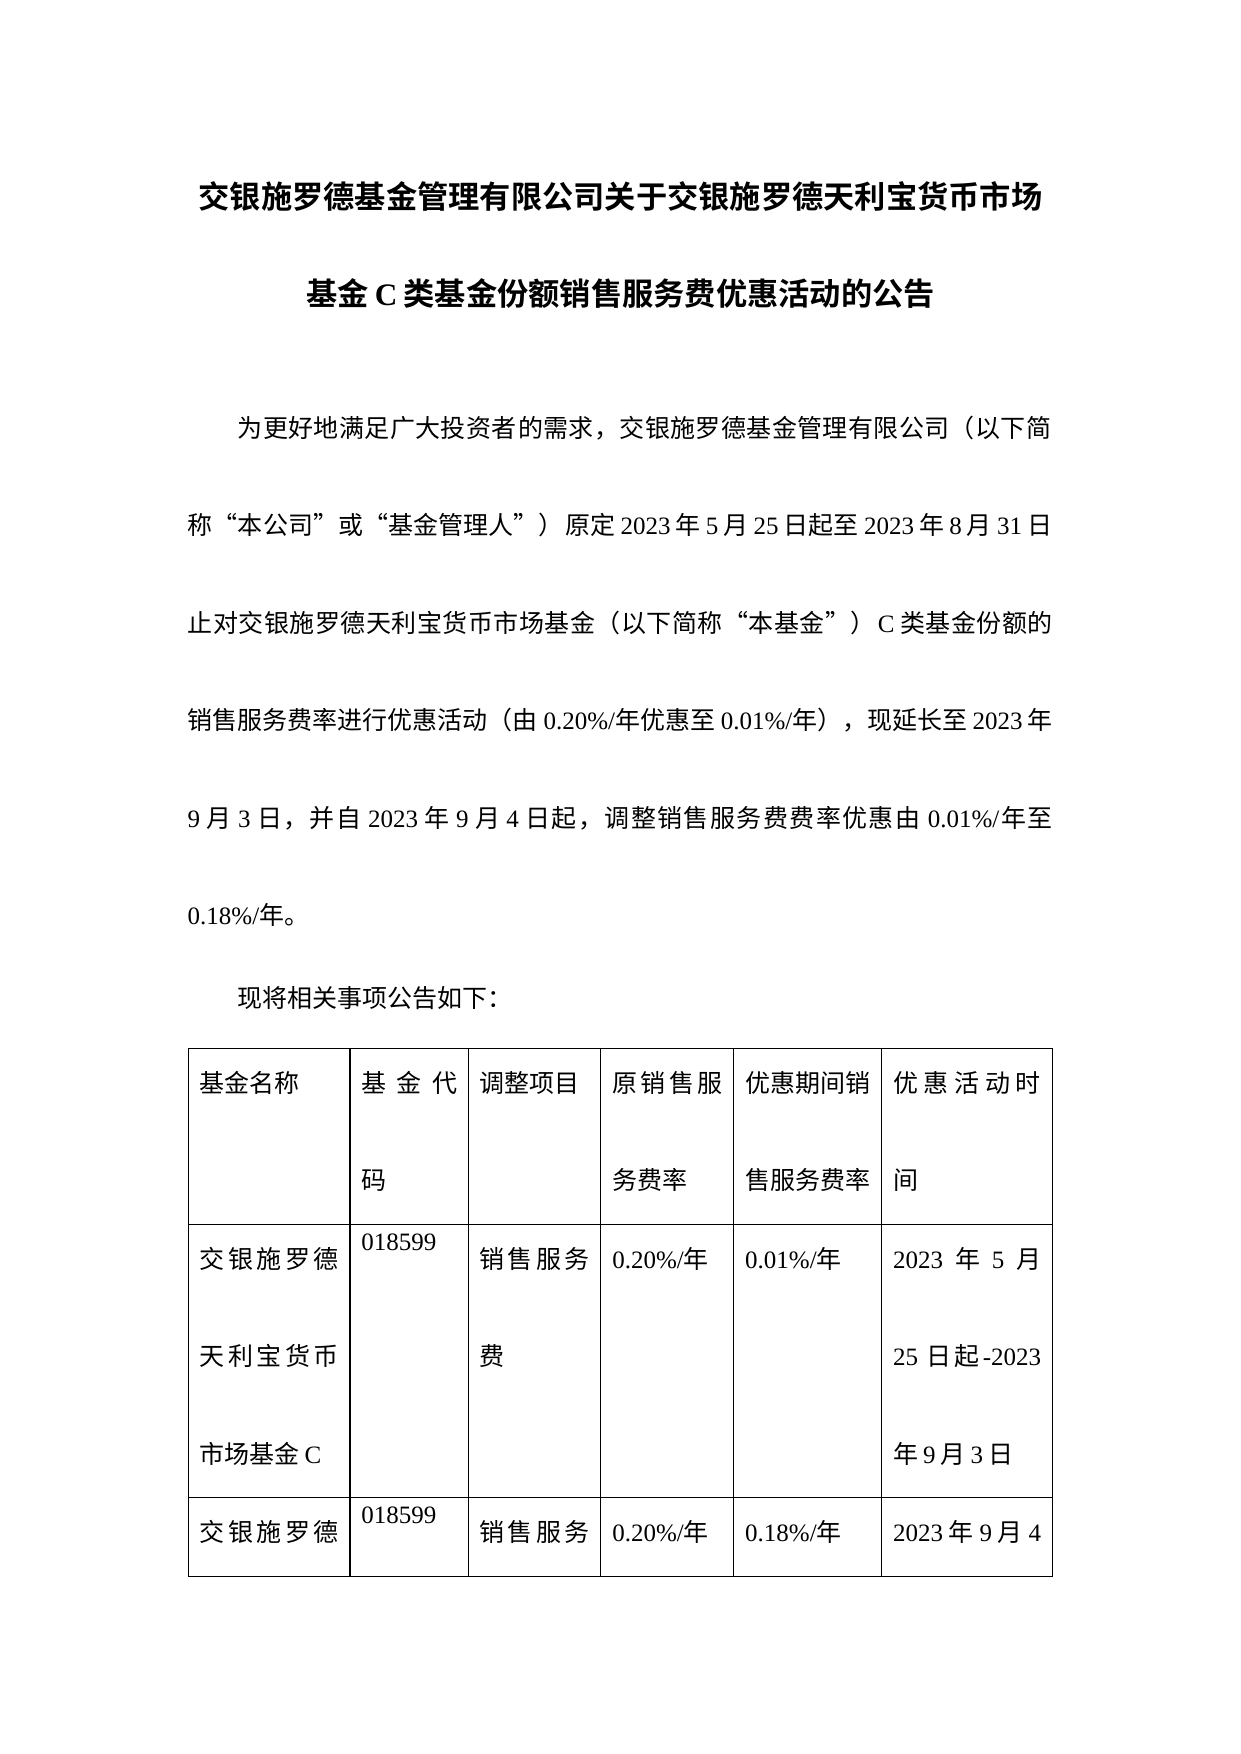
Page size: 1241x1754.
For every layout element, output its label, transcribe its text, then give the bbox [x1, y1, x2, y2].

text 现将相关事项公告如下： [187, 964, 1053, 1029]
table_cell 2023年5月25日起-2023年9月3日 [882, 1225, 1052, 1497]
table_cell 0.20%/年 [601, 1498, 733, 1576]
table_cell 销售服务费 [469, 1225, 600, 1497]
table_header 原销售服务费率 [601, 1049, 733, 1224]
table_header 优惠期间销售服务费率 [734, 1049, 881, 1224]
table_header 基金名称 [189, 1049, 349, 1224]
table_cell 交银施罗德天利宝货币市场基金C [189, 1498, 349, 1576]
table_cell 交银施罗德天利宝货币市场基金C [189, 1225, 349, 1497]
table_cell 018599 [351, 1498, 468, 1576]
text 为更好地满足广大投资者的需求，交银施罗德基金管理有限公司（以下简称“本公司”或“基金管理人”）原定2023年5月25日起至2023年8月31日止对交银施罗德天利宝货币市场基金（以下简称“本基金”）C类基金份额的销售服务费率进行优惠活动（由0.20%/年优惠至 0.01%/年），现延长至2023年9月3日，并自2023年9月4日起，调整销售服务费费率优惠由0.01%/年至0.18%/年。 [187, 394, 1053, 946]
table_cell 018599 [351, 1225, 468, 1497]
table_cell 0.20%/年 [601, 1225, 733, 1497]
table_header 调整项目 [469, 1049, 600, 1224]
table_header 基金代码 [351, 1049, 468, 1224]
table_cell 2023年9月4日起 [882, 1498, 1052, 1576]
table_cell 0.01%/年 [734, 1225, 881, 1497]
text 交银施罗德基金管理有限公司关于交银施罗德天利宝货币市场基金C类基金份额销售服务费优惠活动的公告 [187, 162, 1053, 324]
table_cell 0.18%/年 [734, 1498, 881, 1576]
table_cell 销售服务费 [469, 1498, 600, 1576]
table_header 优惠活动时间 [882, 1049, 1052, 1224]
